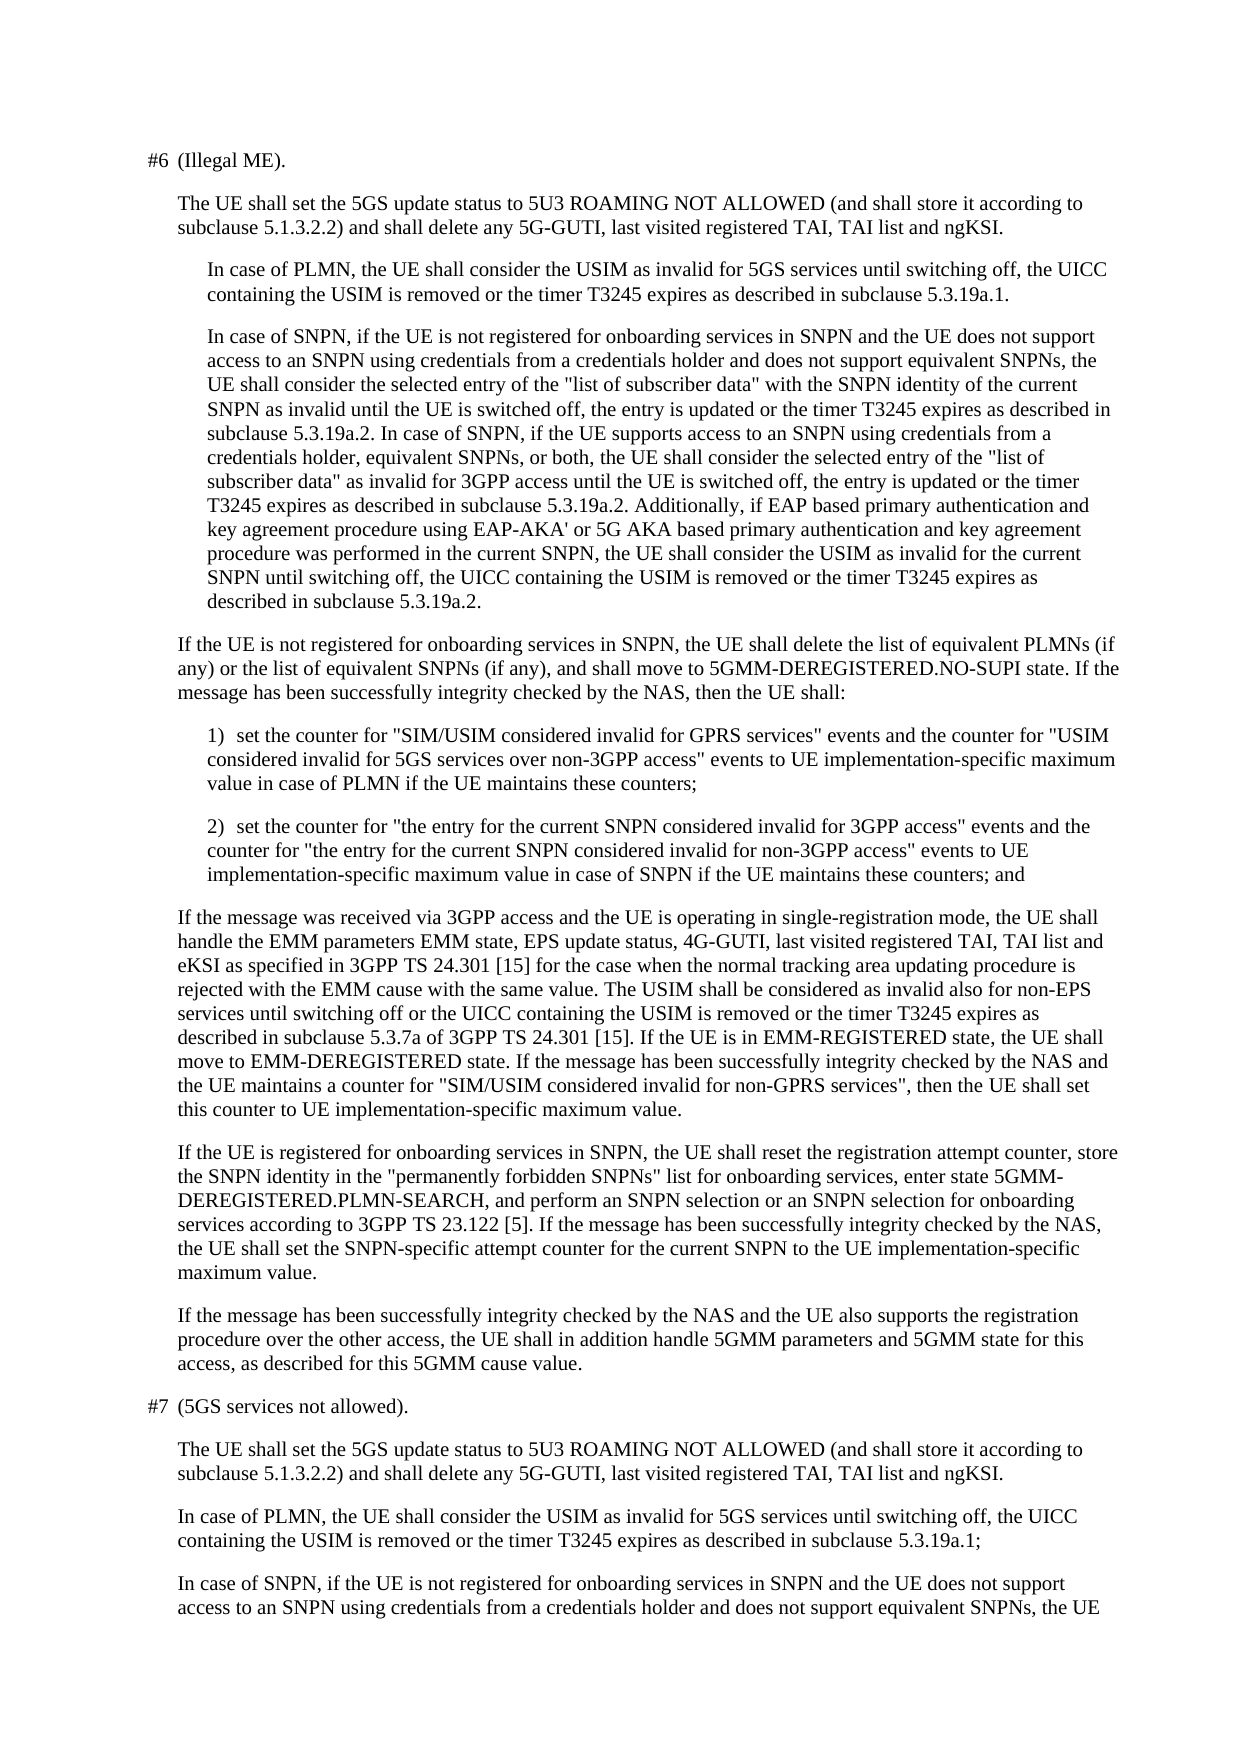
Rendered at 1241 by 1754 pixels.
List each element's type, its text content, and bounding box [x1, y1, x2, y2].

text The UE shall set the 5GS update status to 5U3 ROAMING NOT ALLOWED (and shall store it according to subclause 5.1.3.2.2) and shall delete any 5G-GUTI, last visited registered TAI, TAI list and ngKSI. [148, 1437, 1122, 1485]
text In case of PLMN, the UE shall consider the USIM as invalid for 5GS services until switching off, the UICC containing the USIM is removed or the timer T3245 expires as described in subclause 5.3.19a.1. [207, 257, 1122, 306]
text If the message has been successfully integrity checked by the NAS and the UE also supports the registration procedure over the other access, the UE shall in addition handle 5GMM parameters and 5GMM state for this access, as described for this 5GMM cause value. [148, 1303, 1122, 1375]
text 1) set the counter for "SIM/USIM considered invalid for GPRS services" events and the counter for "USIM considered invalid for 5GS services over non-3GPP access" events to UE implementation-specific maximum value in case of PLMN if the UE maintains these counters; [207, 723, 1122, 795]
text 2) set the counter for "the entry for the current SNPN considered invalid for 3GPP access" events and the counter for "the entry for the current SNPN considered invalid for non-3GPP access" events to UE implementation-specific maximum value in case of SNPN if the UE maintains these counters; and [207, 814, 1122, 886]
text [148, 1571, 1122, 1619]
text #6 (Illegal ME). [148, 148, 1122, 172]
text In case of SNPN, if the UE is not registered for onboarding services in SNPN and the UE does not support access to an SNPN using credentials from a credentials holder and does not support equivalent SNPNs, the UE shall consider the selected entry of the "list of subscriber data" with the SNPN identity of the current SNPN as invalid until the UE is switched off, the entry is updated or the timer T3245 expires as described in subclause 5.3.19a.2. In case of SNPN, if the UE supports access to an SNPN using credentials from a credentials holder, equivalent SNPNs, or both, the UE shall consider the selected entry of the "list of subscriber data" as invalid for 3GPP access until the UE is switched off, the entry is updated or the timer T3245 expires as described in subclause 5.3.19a.2. Additionally, if EAP based primary authentication and key agreement procedure using EAP-AKA' or 5G AKA based primary authentication and key agreement procedure was performed in the current SNPN, the UE shall consider the USIM as invalid for the current SNPN until switching off, the UICC containing the USIM is removed or the timer T3245 expires as described in subclause 5.3.19a.2. [207, 324, 1122, 613]
text If the message was received via 3GPP access and the UE is operating in single-registration mode, the UE shall handle the EMM parameters EMM state, EPS update status, 4G-GUTI, last visited registered TAI, TAI list and eKSI as specified in 3GPP TS 24.301 [15] for the case when the normal tracking area updating procedure is rejected with the EMM cause with the same value. The USIM shall be considered as invalid also for non-EPS services until switching off or the UICC containing the USIM is removed or the timer T3245 expires as described in subclause 5.3.7a of 3GPP TS 24.301 [15]. If the UE is in EMM-REGISTERED state, the UE shall move to EMM-DEREGISTERED state. If the message has been successfully integrity checked by the NAS and the UE maintains a counter for "SIM/USIM considered invalid for non-GPRS services", then the UE shall set this counter to UE implementation-specific maximum value. [148, 904, 1122, 1121]
text If the UE is not registered for onboarding services in SNPN, the UE shall delete the list of equivalent PLMNs (if any) or the list of equivalent SNPNs (if any), and shall move to 5GMM-DEREGISTERED.NO-SUPI state. If the message has been successfully integrity checked by the NAS, then the UE shall: [148, 632, 1122, 704]
text The UE shall set the 5GS update status to 5U3 ROAMING NOT ALLOWED (and shall store it according to subclause 5.1.3.2.2) and shall delete any 5G-GUTI, last visited registered TAI, TAI list and ngKSI. [148, 191, 1122, 239]
text In case of PLMN, the UE shall consider the USIM as invalid for 5GS services until switching off, the UICC containing the USIM is removed or the timer T3245 expires as described in subclause 5.3.19a.1; [148, 1504, 1122, 1552]
text #7 (5GS services not allowed). [148, 1394, 1122, 1418]
text If the UE is registered for onboarding services in SNPN, the UE shall reset the registration attempt counter, store the SNPN identity in the "permanently forbidden SNPNs" list for onboarding services, enter state 5GMM-DEREGISTERED.PLMN-SEARCH, and perform an SNPN selection or an SNPN selection for onboarding services according to 3GPP TS 23.122 [5]. If the message has been successfully integrity checked by the NAS, the UE shall set the SNPN-specific attempt counter for the current SNPN to the UE implementation-specific maximum value. [148, 1140, 1122, 1284]
